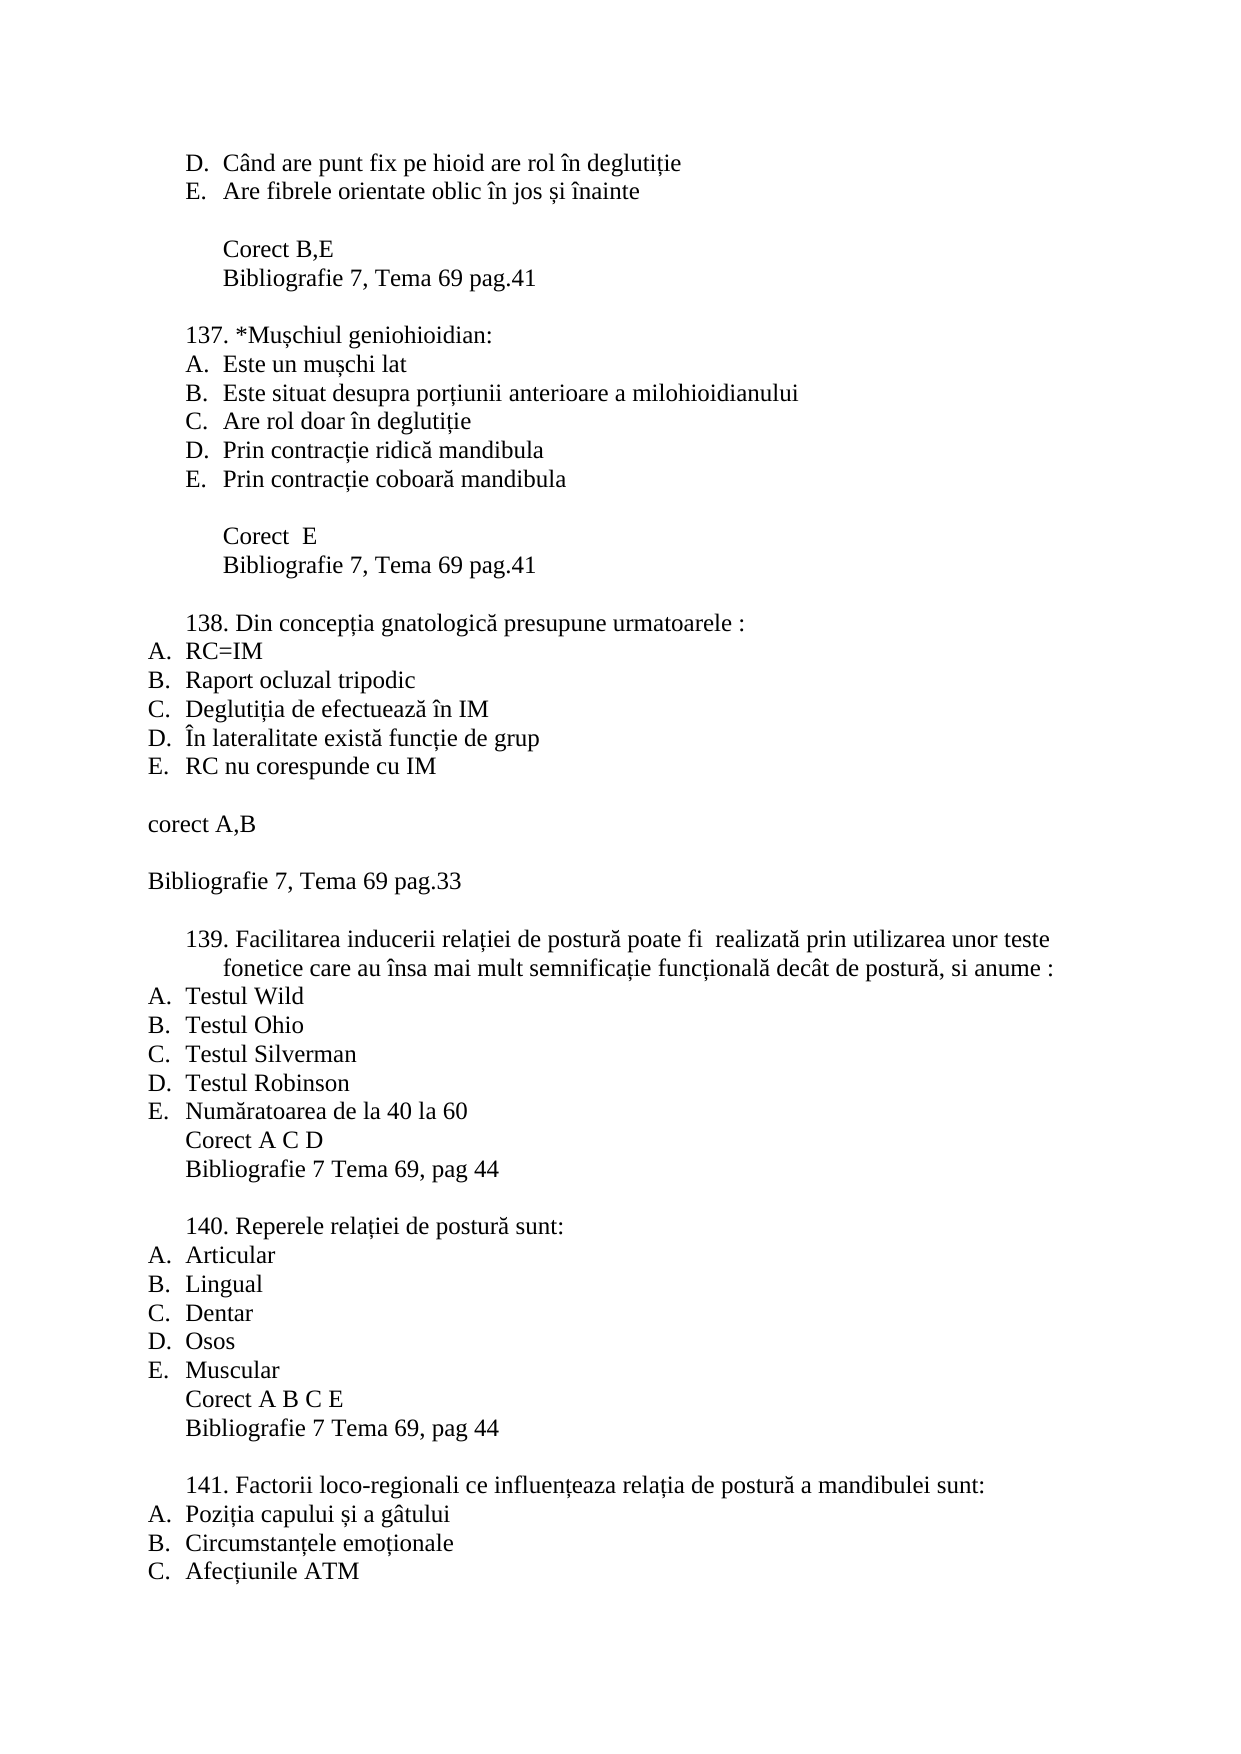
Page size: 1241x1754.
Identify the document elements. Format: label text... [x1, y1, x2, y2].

list Testul Robinson [148, 1068, 1093, 1096]
list Este situat desupra porțiunii anterioare a milohioidianului [185, 378, 1093, 406]
list Prin contracție ridică mandibula [185, 435, 1093, 464]
list Din concepția gnatologică presupune urmatoarele : [185, 608, 1093, 636]
list Prin contracție coboară mandibula [185, 464, 1093, 493]
list *Mușchiul geniohioidian: [185, 320, 1093, 349]
text Bibliografie 7 Tema 69, pag 44 [185, 1413, 1093, 1441]
text Bibliografie 7, Tema 69 pag.33 [148, 866, 1093, 895]
list Articular [148, 1240, 1093, 1269]
list Reperele relației de postură sunt: [185, 1211, 1093, 1240]
text Bibliografie 7 Tema 69, pag 44 [185, 1154, 1093, 1183]
list Afecțiunile ATM [148, 1556, 1093, 1585]
list RC nu corespunde cu IM [148, 751, 1093, 780]
list Deglutiția de efectuează în IM [148, 694, 1093, 723]
list Număratoarea de la 40 la 60 [148, 1096, 1093, 1125]
list Când are punt fix pe hioid are rol în deglutiție [185, 148, 1093, 176]
list RC=IM [148, 636, 1093, 665]
list Are rol doar în deglutiție [185, 406, 1093, 435]
text Corect A B C E [185, 1384, 1093, 1413]
list Circumstanțele emoționale [148, 1528, 1093, 1556]
list Testul Silverman [148, 1039, 1093, 1068]
list Testul Ohio [148, 1010, 1093, 1039]
list Bibliografie 7, Tema 69 pag.41 [223, 550, 1093, 579]
list Are fibrele orientate oblic în jos și înainte [185, 176, 1093, 205]
list Corect B,E [223, 234, 1093, 263]
list Raport ocluzal tripodic [148, 665, 1093, 694]
list Bibliografie 7, Tema 69 pag.41 [223, 263, 1093, 291]
list Muscular [148, 1355, 1093, 1384]
list Poziția capului și a gâtului [148, 1499, 1093, 1528]
list Este un mușchi lat [185, 349, 1093, 378]
text corect A,B [148, 809, 1093, 838]
list Dentar [148, 1298, 1093, 1326]
text Corect A C D [185, 1125, 1093, 1154]
list Lingual [148, 1269, 1093, 1298]
list Osos [148, 1326, 1093, 1355]
list Testul Wild [148, 981, 1093, 1010]
list Factorii loco-regionali ce influențeaza relația de postură a mandibulei sunt: [185, 1470, 1093, 1499]
list Facilitarea inducerii relației de postură poate fi realizată prin utilizarea unor teste fonetice care au însa mai mult semnificație funcțională decât de postură, si anume : [185, 924, 1093, 981]
list În lateralitate există funcție de grup [148, 723, 1093, 751]
list Corect E [223, 521, 1093, 550]
